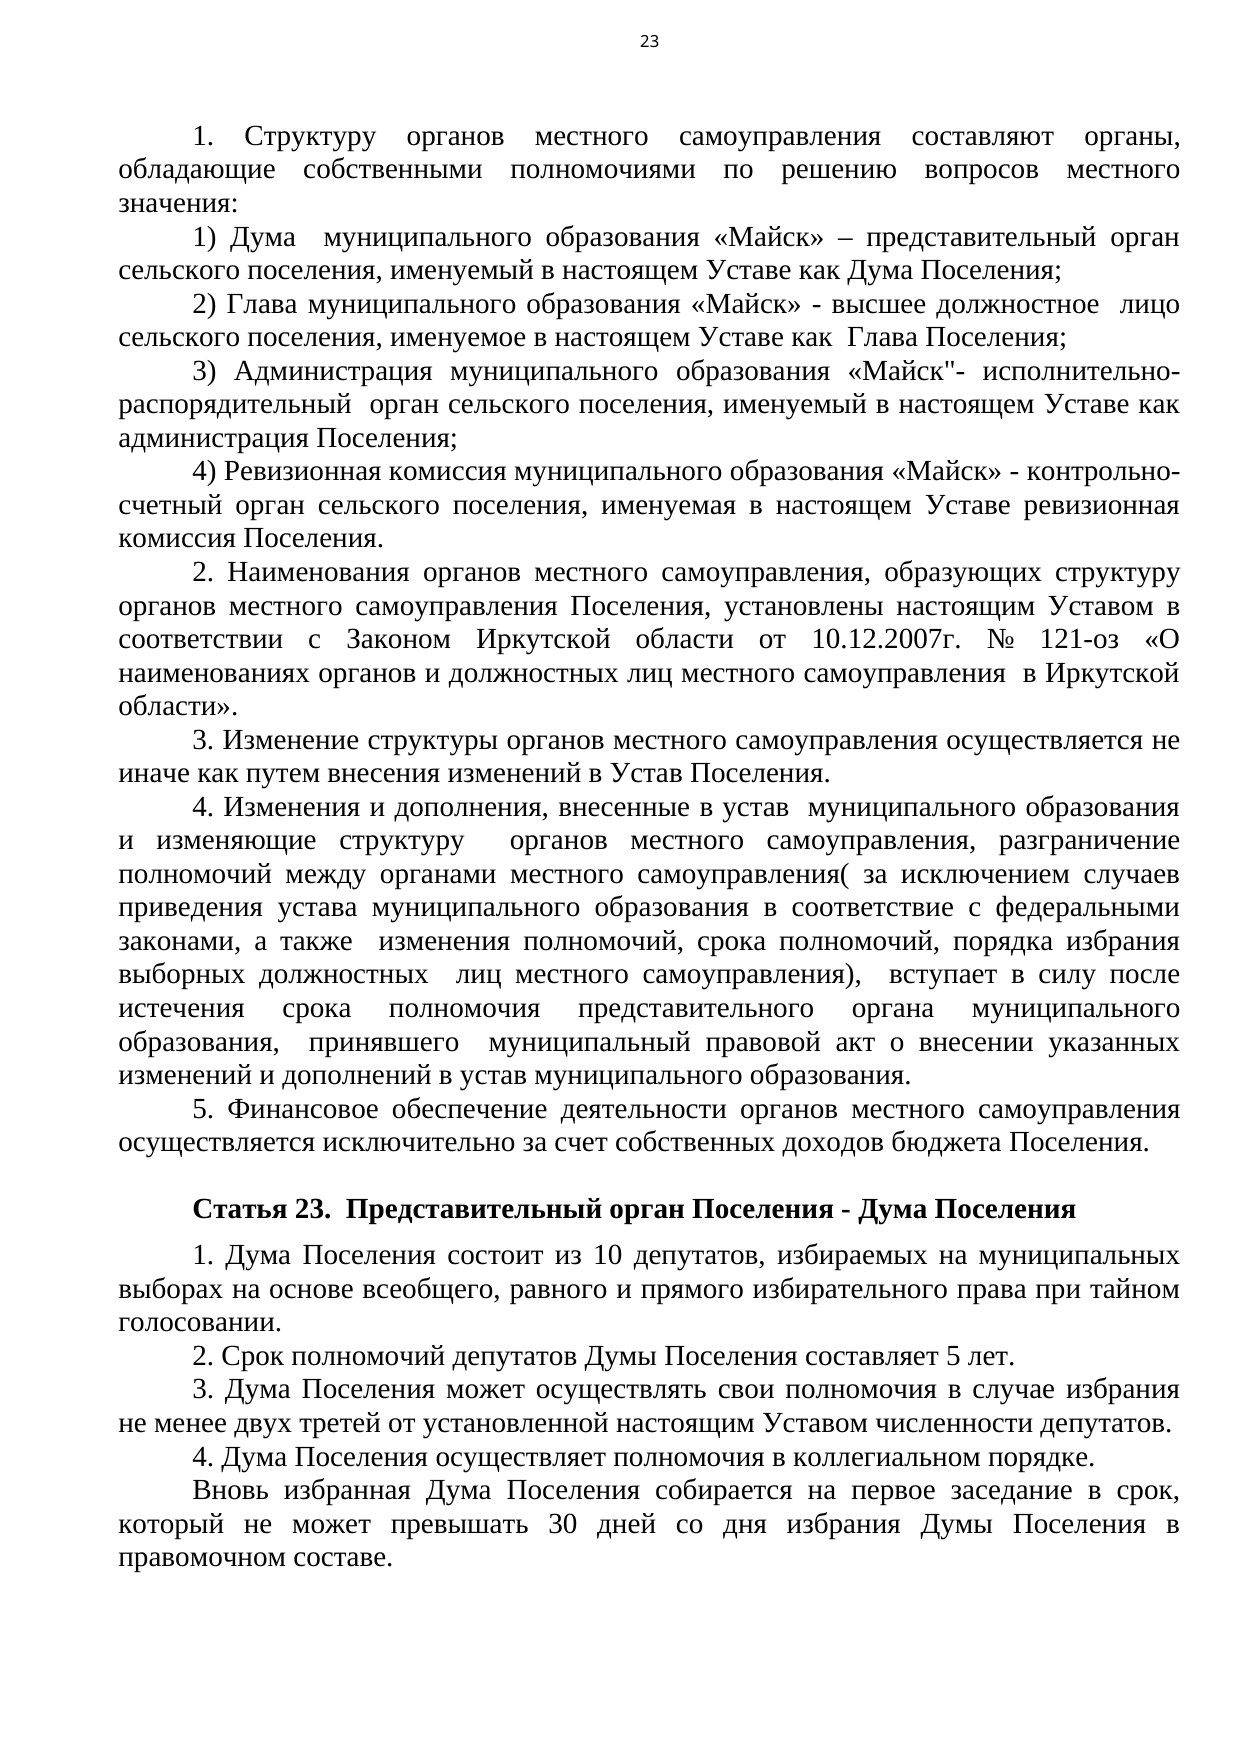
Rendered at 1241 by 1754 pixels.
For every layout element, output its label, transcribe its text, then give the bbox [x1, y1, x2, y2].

text 4. Изменения и дополнения, внесенные в устав муниципального образования и изменяющие структуру органов местного самоуправления, разграничение полномочий между органами местного самоуправления( за исключением случаев приведения устава муниципального образования в соответствие с федеральными законами, а также изменения полномочий, срока полномочий, порядка избрания выборных должностных лиц местного самоуправления), вступает в силу после истечения срока полномочия представительного органа муниципального образования, принявшего муниципальный правовой акт о внесении указанных изменений и дополнений в устав муниципального образования. [118, 789, 1181, 1091]
text 3. Изменение структуры органов местного самоуправления осуществляется не иначе как путем внесения изменений в Устав Поселения. [118, 722, 1181, 789]
text 3) Администрация муниципального образования «Майск"- исполнительно-распорядительный орган сельского поселения, именуемый в настоящем Уставе как администрация Поселения; [118, 353, 1181, 453]
text 2) Глава муниципального образования «Майск» - высшее должностное лицо сельского поселения, именуемое в настоящем Уставе как Глава Поселения; [118, 286, 1181, 353]
text 1) Дума муниципального образования «Майск» – представительный орган сельского поселения, именуемый в настоящем Уставе как Дума Поселения; [118, 219, 1181, 286]
text 4) Ревизионная комиссия муниципального образования «Майск» - контрольно-счетный орган сельского поселения, именуемая в настоящем Уставе ревизионная комиссия Поселения. [118, 453, 1181, 554]
text 5. Финансовое обеспечение деятельности органов местного самоуправления осуществляется исключительно за счет собственных доходов бюджета Поселения. [118, 1091, 1181, 1158]
text 2. Срок полномочий депутатов Думы Поселения составляет 5 лет. [118, 1338, 1181, 1372]
text 1. Дума Поселения состоит из 10 депутатов, избираемых на муниципальных выборах на основе всеобщего, равного и прямого избирательного права при тайном голосовании. [118, 1237, 1181, 1338]
text 3. Дума Поселения может осуществлять свои полномочия в случае избрания не менее двух третей от установленной настоящим Уставом численности депутатов. [118, 1372, 1181, 1439]
text Вновь избранная Дума Поселения собирается на первое заседание в срок, который не может превышать 30 дней со дня избрания Думы Поселения в правомочном составе. [118, 1472, 1181, 1573]
text 2. Наименования органов местного самоуправления, образующих структуру органов местного самоуправления Поселения, установлены настоящим Уставом в соответствии с Законом Иркутской области от 10.12.2007г. № 121-оз «О наименованиях органов и должностных лиц местного самоуправления в Иркутской области». [118, 554, 1181, 722]
text 4. Дума Поселения осуществляет полномочия в коллегиальном порядке. [118, 1439, 1181, 1472]
text 1. Структуру органов местного самоуправления составляют органы, обладающие собственными полномочиями по решению вопросов местного значения: [118, 118, 1181, 219]
text Статья 23. Представительный орган Поселения - Дума Поселения [118, 1191, 1181, 1225]
